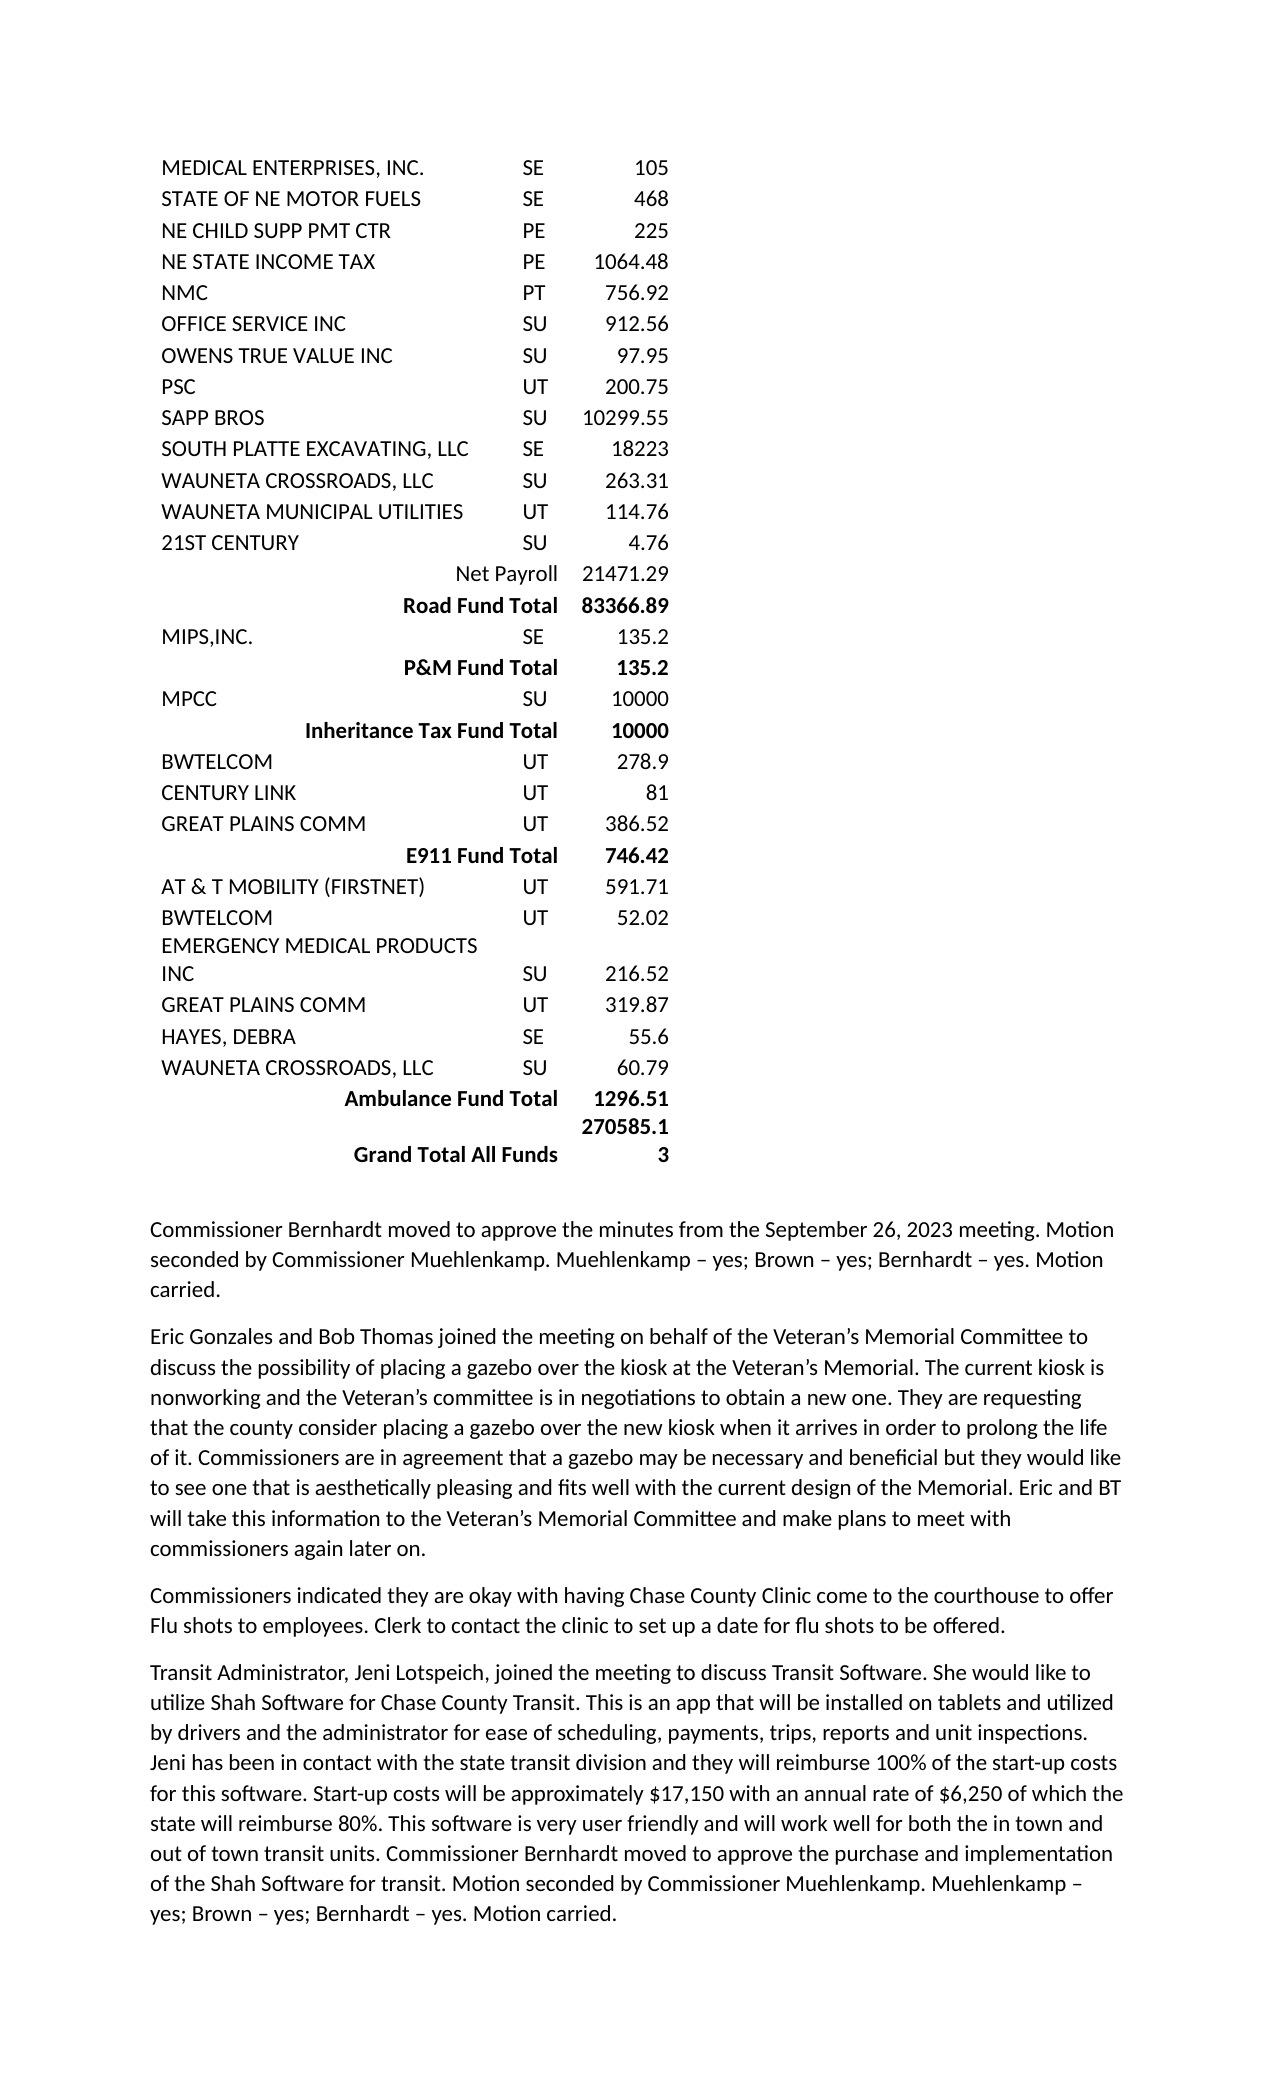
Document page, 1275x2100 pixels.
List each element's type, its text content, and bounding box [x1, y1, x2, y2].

table_cell 52.02 [569, 900, 680, 931]
table_cell NE STATE INCOME TAX [150, 244, 511, 275]
text Commissioners indicated they are okay with having Chase County Clinic come to the courthouse to offer Flu shots to employees. Clerk to contact the clinic to set up a date for flu shots to be offered. [150, 1581, 1125, 1639]
table_cell NE CHILD SUPP PMT CTR [150, 212, 511, 244]
table_cell 270585.13 [569, 1112, 680, 1168]
table_cell CENTURY LINK [150, 775, 511, 806]
table_cell PT [511, 275, 569, 306]
table_cell UT [511, 369, 569, 400]
table_cell 216.52 [569, 931, 680, 987]
table_cell 135.2 [569, 650, 680, 681]
table_cell 278.9 [569, 744, 680, 775]
table_cell E911 Fund Total [150, 838, 569, 869]
table_cell MEDICAL ENTERPRISES, INC. [150, 150, 511, 181]
table_cell Ambulance Fund Total [150, 1081, 569, 1112]
table_cell 18223 [569, 431, 680, 462]
table_cell MIPS,INC. [150, 619, 511, 650]
table_cell 386.52 [569, 806, 680, 837]
table_cell WAUNETA CROSSROADS, LLC [150, 462, 511, 494]
table_cell 319.87 [569, 987, 680, 1018]
table_cell 97.95 [569, 337, 680, 369]
table_cell SE [511, 1019, 569, 1050]
table_cell 756.92 [569, 275, 680, 306]
table_cell 135.2 [569, 619, 680, 650]
table_cell 60.79 [569, 1050, 680, 1081]
table_cell GREAT PLAINS COMM [150, 987, 511, 1018]
table_cell 225 [569, 212, 680, 244]
table_cell SAPP BROS [150, 400, 511, 431]
table_cell SU [511, 1050, 569, 1081]
table_cell SE [511, 619, 569, 650]
table_cell BWTELCOM [150, 900, 511, 931]
table_cell AT & T MOBILITY (FIRSTNET) [150, 869, 511, 900]
table_cell 105 [569, 150, 680, 181]
table_cell 10000 [569, 681, 680, 712]
table_cell 55.6 [569, 1019, 680, 1050]
table_cell SU [511, 681, 569, 712]
text Transit Administrator, Jeni Lotspeich, joined the meeting to discuss Transit Software. She would like to utilize Shah Software for Chase County Transit. This is an app that will be installed on tablets and utilized by drivers and the administrator for ease of scheduling, payments, trips, reports and unit inspections. Jeni has been in contact with the state transit division and they will reimburse 100% of the start-up costs for this software. Start-up costs will be approximately $17,150 with an annual rate of $6,250 of which the state will reimburse 80%. This software is very user friendly and will work well for both the in town and out of town transit units. Commissioner Bernhardt moved to approve the purchase and implementation of the Shah Software for transit. Motion seconded by Commissioner Muehlenkamp. Muehlenkamp – yes; Brown – yes; Bernhardt – yes. Motion carried. [150, 1658, 1125, 1928]
table_cell SU [511, 306, 569, 337]
table_cell WAUNETA MUNICIPAL UTILITIES [150, 494, 511, 525]
table_cell SE [511, 150, 569, 181]
table_cell 10000 [569, 713, 680, 744]
table_cell P&M Fund Total [150, 650, 569, 681]
table_cell Grand Total All Funds [150, 1112, 569, 1168]
table_cell EMERGENCY MEDICAL PRODUCTS INC [150, 931, 511, 987]
table_cell WAUNETA CROSSROADS, LLC [150, 1050, 511, 1081]
table_cell 468 [569, 181, 680, 212]
table_cell UT [511, 744, 569, 775]
text Commissioner Bernhardt moved to approve the minutes from the September 26, 2023 meeting. Motion seconded by Commissioner Muehlenkamp. Muehlenkamp – yes; Brown – yes; Bernhardt – yes. Motion carried. [150, 1215, 1125, 1304]
table_cell UT [511, 900, 569, 931]
table_cell 10299.55 [569, 400, 680, 431]
table_cell UT [511, 869, 569, 900]
table_cell BWTELCOM [150, 744, 511, 775]
table_cell SU [511, 931, 569, 987]
table_cell 21ST CENTURY [150, 525, 511, 556]
table_cell 912.56 [569, 306, 680, 337]
table_cell Net Payroll [150, 556, 569, 587]
table_cell SE [511, 431, 569, 462]
table_cell PSC [150, 369, 511, 400]
table_cell Road Fund Total [150, 588, 569, 619]
table_cell SOUTH PLATTE EXCAVATING, LLC [150, 431, 511, 462]
table_cell PE [511, 212, 569, 244]
table_cell UT [511, 494, 569, 525]
table_cell SU [511, 525, 569, 556]
table_cell 4.76 [569, 525, 680, 556]
table_cell 1064.48 [569, 244, 680, 275]
table_cell OFFICE SERVICE INC [150, 306, 511, 337]
table_cell SE [511, 181, 569, 212]
text Eric Gonzales and Bob Thomas joined the meeting on behalf of the Veteran’s Memorial Committee to discuss the possibility of placing a gazebo over the kiosk at the Veteran’s Memorial. The current kiosk is nonworking and the Veteran’s committee is in negotiations to obtain a new one. They are requesting that the county consider placing a gazebo over the new kiosk when it arrives in order to prolong the life of it. Commissioners are in agreement that a gazebo may be necessary and beneficial but they would like to see one that is aesthetically pleasing and fits well with the current design of the Memorial. Eric and BT will take this information to the Veteran’s Memorial Committee and make plans to meet with commissioners again later on. [150, 1322, 1125, 1562]
table_cell 746.42 [569, 838, 680, 869]
table_cell UT [511, 775, 569, 806]
table_cell Inheritance Tax Fund Total [150, 713, 569, 744]
table_cell 81 [569, 775, 680, 806]
table_cell GREAT PLAINS COMM [150, 806, 511, 837]
table_cell 83366.89 [569, 588, 680, 619]
table_cell STATE OF NE MOTOR FUELS [150, 181, 511, 212]
table_cell MPCC [150, 681, 511, 712]
table_cell SU [511, 337, 569, 369]
table_cell UT [511, 987, 569, 1018]
table_cell UT [511, 806, 569, 837]
table_cell 200.75 [569, 369, 680, 400]
table_cell 21471.29 [569, 556, 680, 587]
table_cell 591.71 [569, 869, 680, 900]
table_cell OWENS TRUE VALUE INC [150, 337, 511, 369]
table_cell 114.76 [569, 494, 680, 525]
table_cell 1296.51 [569, 1081, 680, 1112]
table_cell SU [511, 462, 569, 494]
table_cell HAYES, DEBRA [150, 1019, 511, 1050]
table_cell SU [511, 400, 569, 431]
table_cell PE [511, 244, 569, 275]
table_cell NMC [150, 275, 511, 306]
table_cell 263.31 [569, 462, 680, 494]
